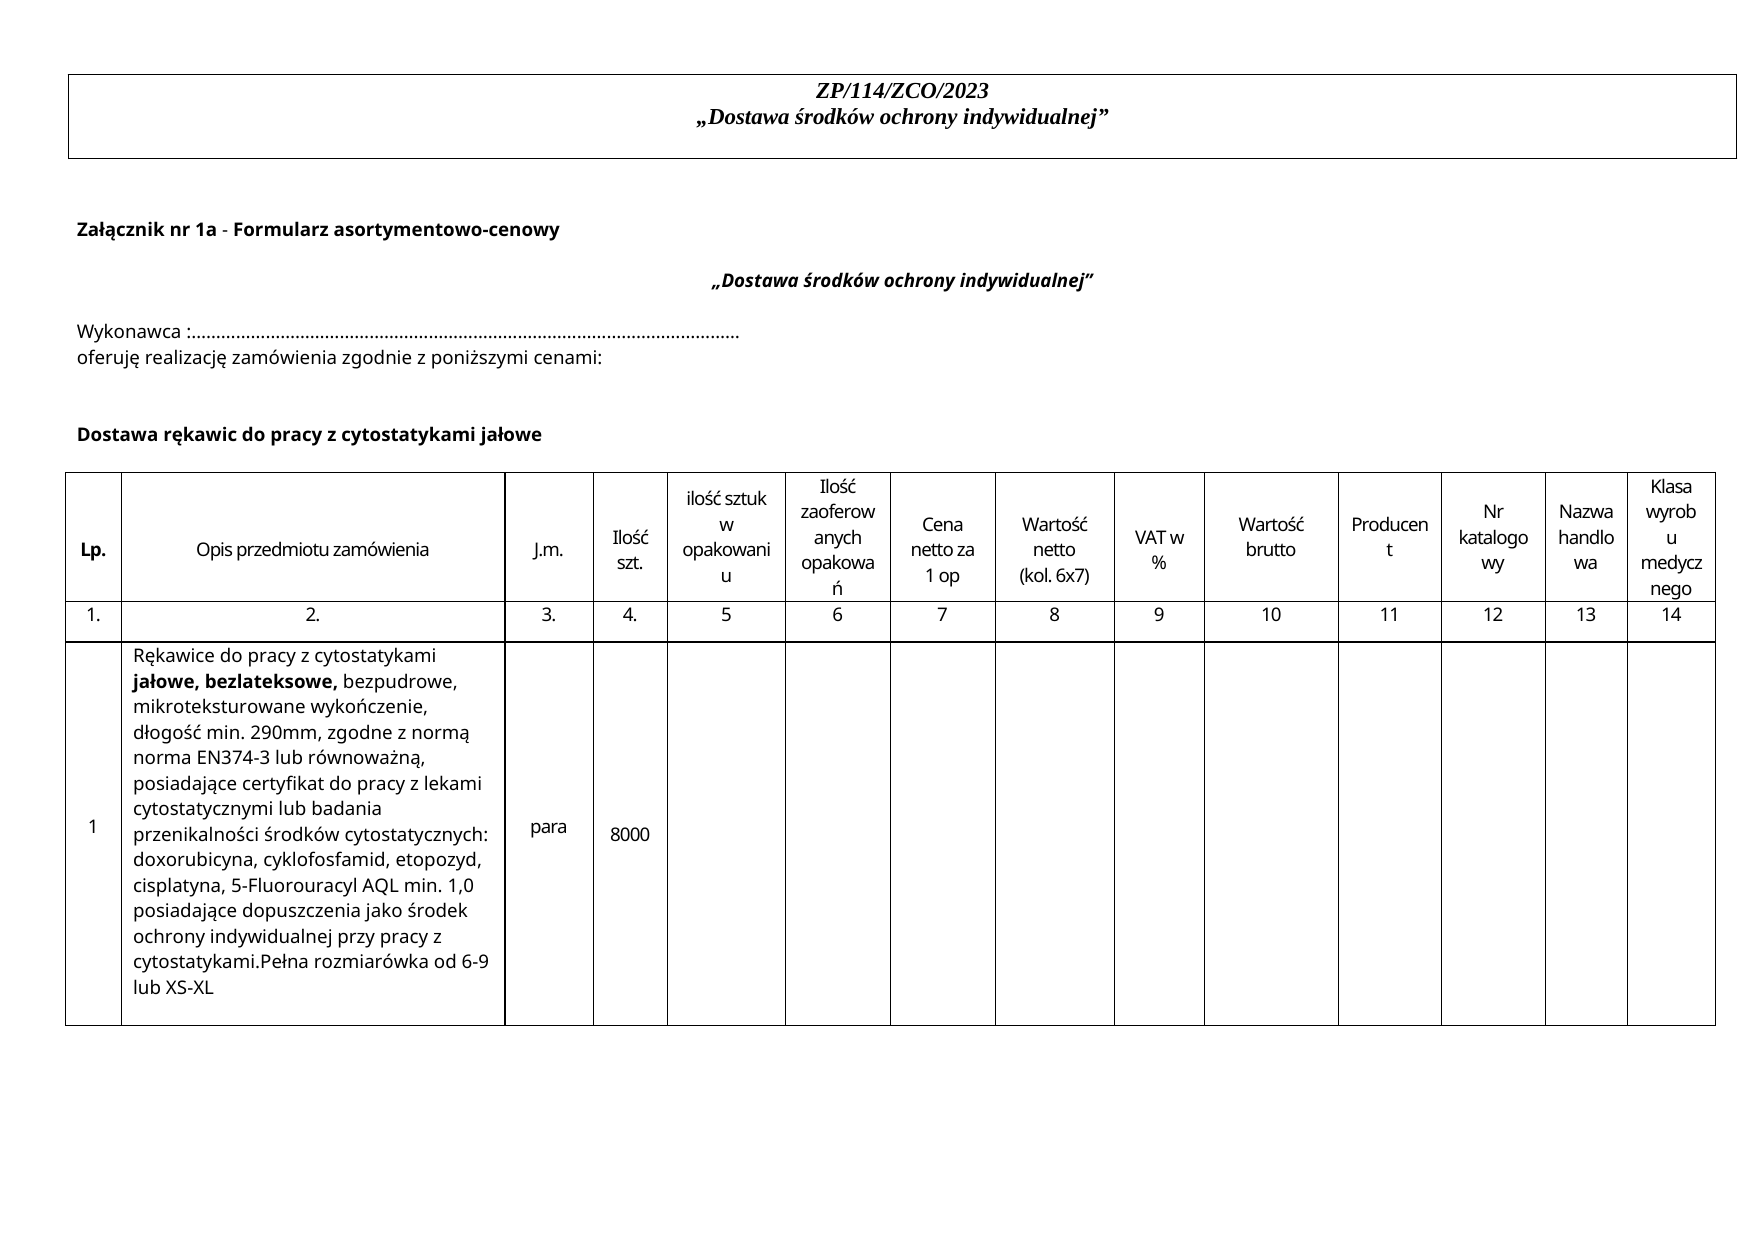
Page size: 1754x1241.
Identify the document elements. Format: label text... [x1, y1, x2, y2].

table_header Lp. [66, 473, 121, 601]
table_cell [1115, 643, 1204, 1025]
table_cell Rękawice do pracy z cytostatykami jałowe, bezlateksowe, bezpudrowe, mikroteksturowane wykończenie, dłogość min. 290mm, zgodne z normą norma EN374-3 lub równoważną, posiadające certyfikat do pracy z lekami cytostatycznymi lub badania przenikalności środków cytostatycznych: doxorubicyna, cyklofosfamid, etopozyd, cisplatyna, 5-Fluorouracyl AQL min. 1,0 posiadające dopuszczenia jako środek ochrony indywidualnej przy pracy z cytostatykami.Pełna rozmiarówka od 6-9 lub XS-XL [122, 643, 504, 1025]
table_cell [891, 643, 995, 1025]
table_cell 1 [66, 643, 121, 1025]
table_cell 8000 [594, 643, 667, 1025]
table_cell [786, 643, 890, 1025]
table_cell 4. [594, 602, 667, 641]
table_header Wartość brutto [1205, 473, 1338, 601]
table_cell 14 [1628, 602, 1715, 641]
table_cell [1205, 643, 1338, 1025]
text oferuję realizację zamówienia zgodnie z poniższymi cenami: [3, 344, 1728, 370]
table_cell [996, 643, 1114, 1025]
table_cell [668, 643, 785, 1025]
table_header Nazwa handlowa [1546, 473, 1627, 601]
table_header ilość sztuk w opakowaniu [668, 473, 785, 601]
table_header Cena netto za 1 op [891, 473, 995, 601]
table_cell 2. [122, 602, 504, 641]
table_cell [1442, 643, 1545, 1025]
title „Dostawa środków ochrony indywidualnej” [121, 268, 1684, 293]
table_cell [1339, 643, 1441, 1025]
table_cell 9 [1115, 602, 1204, 641]
text Załącznik nr 1a - Formularz asortymentowo-cenowy [77, 217, 1728, 242]
table_header Opis przedmiotu zamówienia [122, 473, 504, 601]
table_cell 6 [786, 602, 890, 641]
table_cell 1. [66, 602, 121, 641]
table_header Wartość netto (kol. 6x7) [996, 473, 1114, 601]
table_header Ilość zaoferowanych opakowań [786, 473, 890, 601]
table_cell 10 [1205, 602, 1338, 641]
text Dostawa rękawic do pracy z cytostatykami jałowe [3, 421, 1728, 446]
table_cell 5 [668, 602, 785, 641]
table_header Producent [1339, 473, 1441, 601]
table_header J.m. [506, 473, 593, 601]
table_cell 13 [1546, 602, 1627, 641]
table_cell [1628, 643, 1715, 1025]
text Wykonawca :………………………………………………………………………………………………… [3, 319, 1728, 344]
table_cell 12 [1442, 602, 1545, 641]
table_cell 11 [1339, 602, 1441, 641]
table_header VAT w % [1115, 473, 1204, 601]
table_header Nr katalogowy [1442, 473, 1545, 601]
table_cell para [506, 643, 593, 1025]
table_cell 3. [506, 602, 593, 641]
table_cell 7 [891, 602, 995, 641]
table_cell 8 [996, 602, 1114, 641]
table_cell [1546, 643, 1627, 1025]
table_header Klasa wyrob u medycznego [1628, 473, 1715, 601]
table_header Ilość szt. [594, 473, 667, 601]
